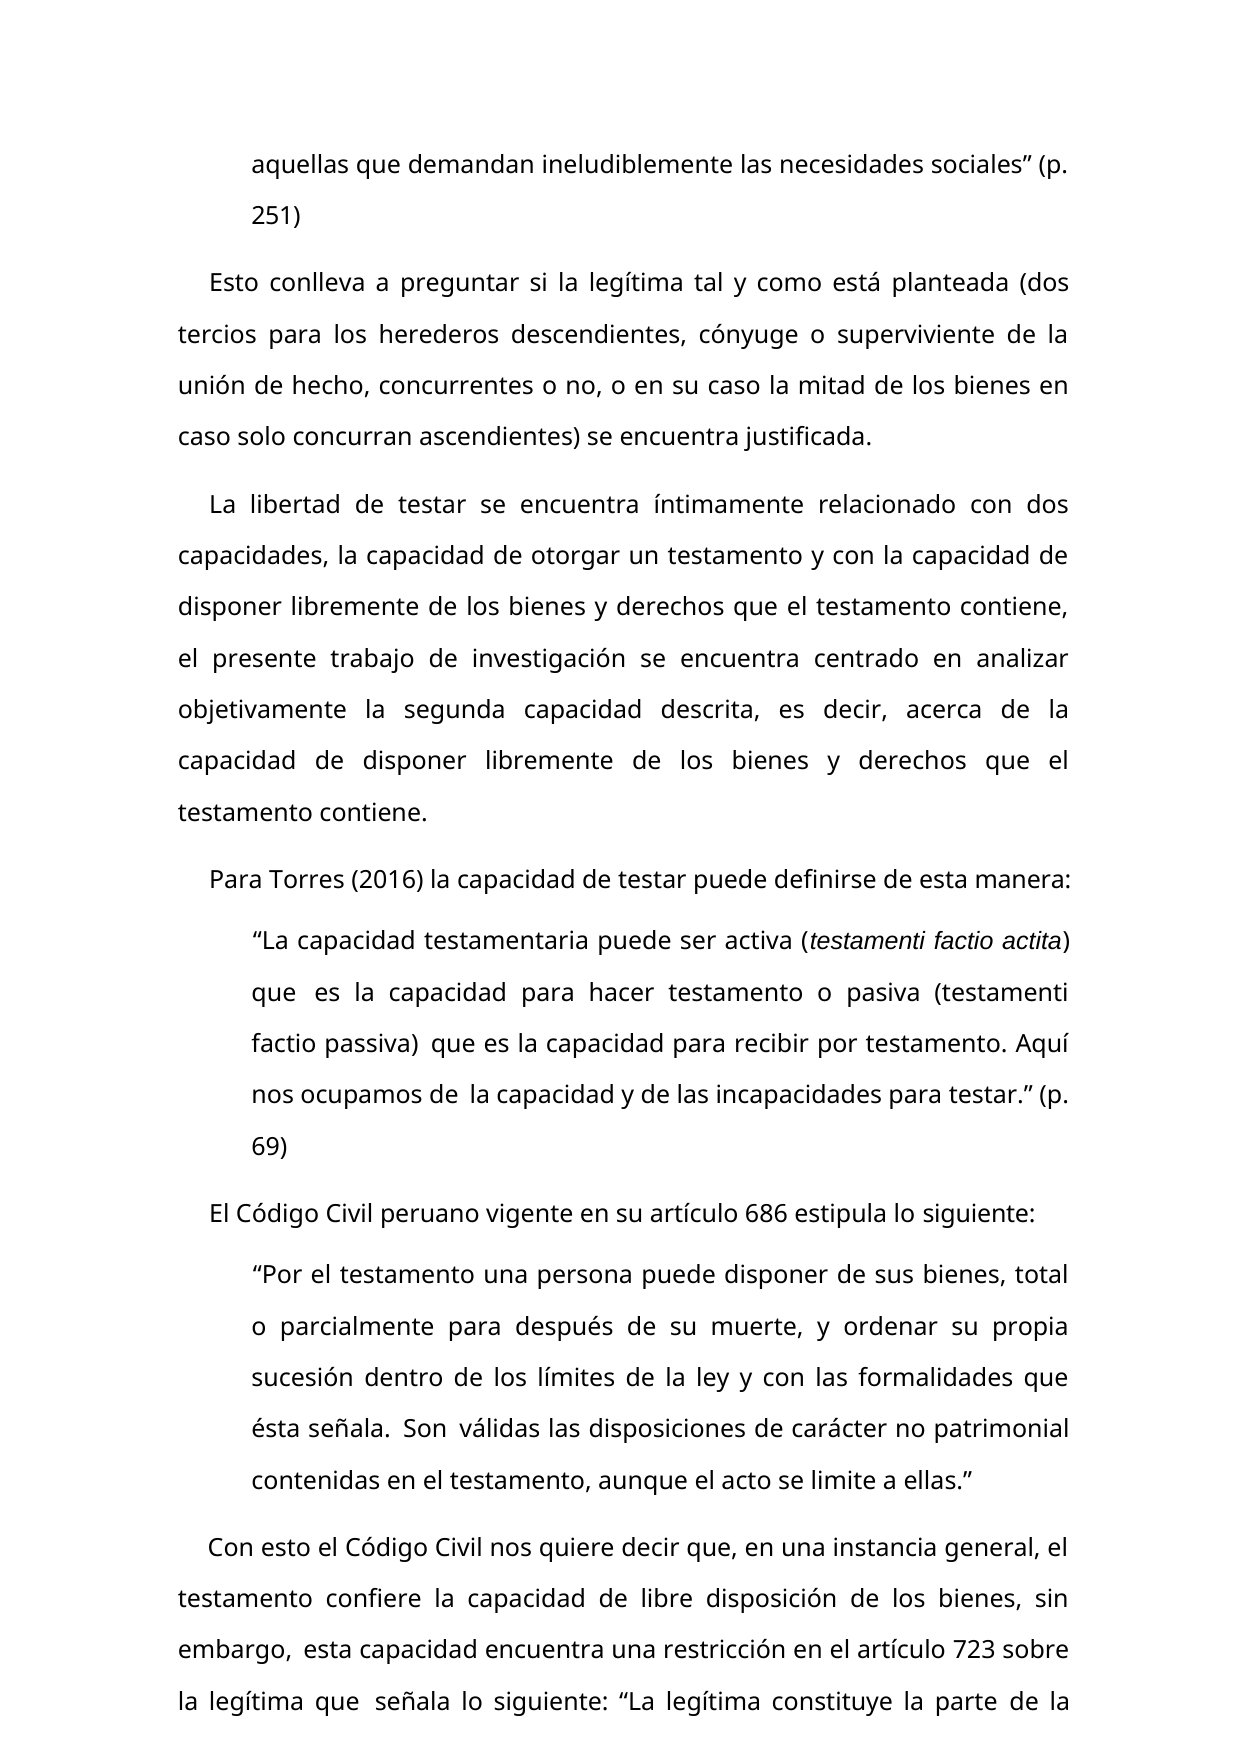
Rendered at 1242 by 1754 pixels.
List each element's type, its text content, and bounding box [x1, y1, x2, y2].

text El Código Civil peruano vigente en su artículo 686 estipula lo siguiente: [209, 1195, 1108, 1229]
text Para Torres (2016) la capacidad de testar puede definirse de esta manera: [209, 862, 1108, 896]
text “La capacidad testamentaria puede ser activa (testamenti factio actita) que es la capacidad para hacer testamento o pasiva (testamenti factio passiva) que es la capacidad para recibir por testamento. Aquí nos ocupamos de la capacidad y de las incapacidades para testar.” (p. 69) [251, 923, 1069, 1162]
text La libertad de testar se encuentra íntimamente relacionado con dos capacidades, la capacidad de otorgar un testamento y con la capacidad de disponer libremente de los bienes y derechos que el testamento contiene, el presente trabajo de investigación se encuentra centrado en analizar objetivamente la segunda capacidad descrita, es decir, acerca de la capacidad de disponer libremente de los bienes y derechos que el testamento contiene. [178, 486, 1070, 828]
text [178, 1529, 1070, 1718]
text aquellas que demandan ineludiblemente las necesidades sociales” (p. 251) [251, 147, 1069, 232]
text Esto conlleva a preguntar si la legítima tal y como está planteada (dos tercios para los herederos descendientes, cónyuge o superviviente de la unión de hecho, concurrentes o no, o en su caso la mitad de los bienes en caso solo concurran ascendientes) se encuentra justificada. [178, 265, 1070, 453]
text “Por el testamento una persona puede disponer de sus bienes, total o parcialmente para después de su muerte, y ordenar su propia sucesión dentro de los límites de la ley y con las formalidades que ésta señala. Son válidas las disposiciones de carácter no patrimonial contenidas en el testamento, aunque el acto se limite a ellas.” [251, 1257, 1070, 1496]
